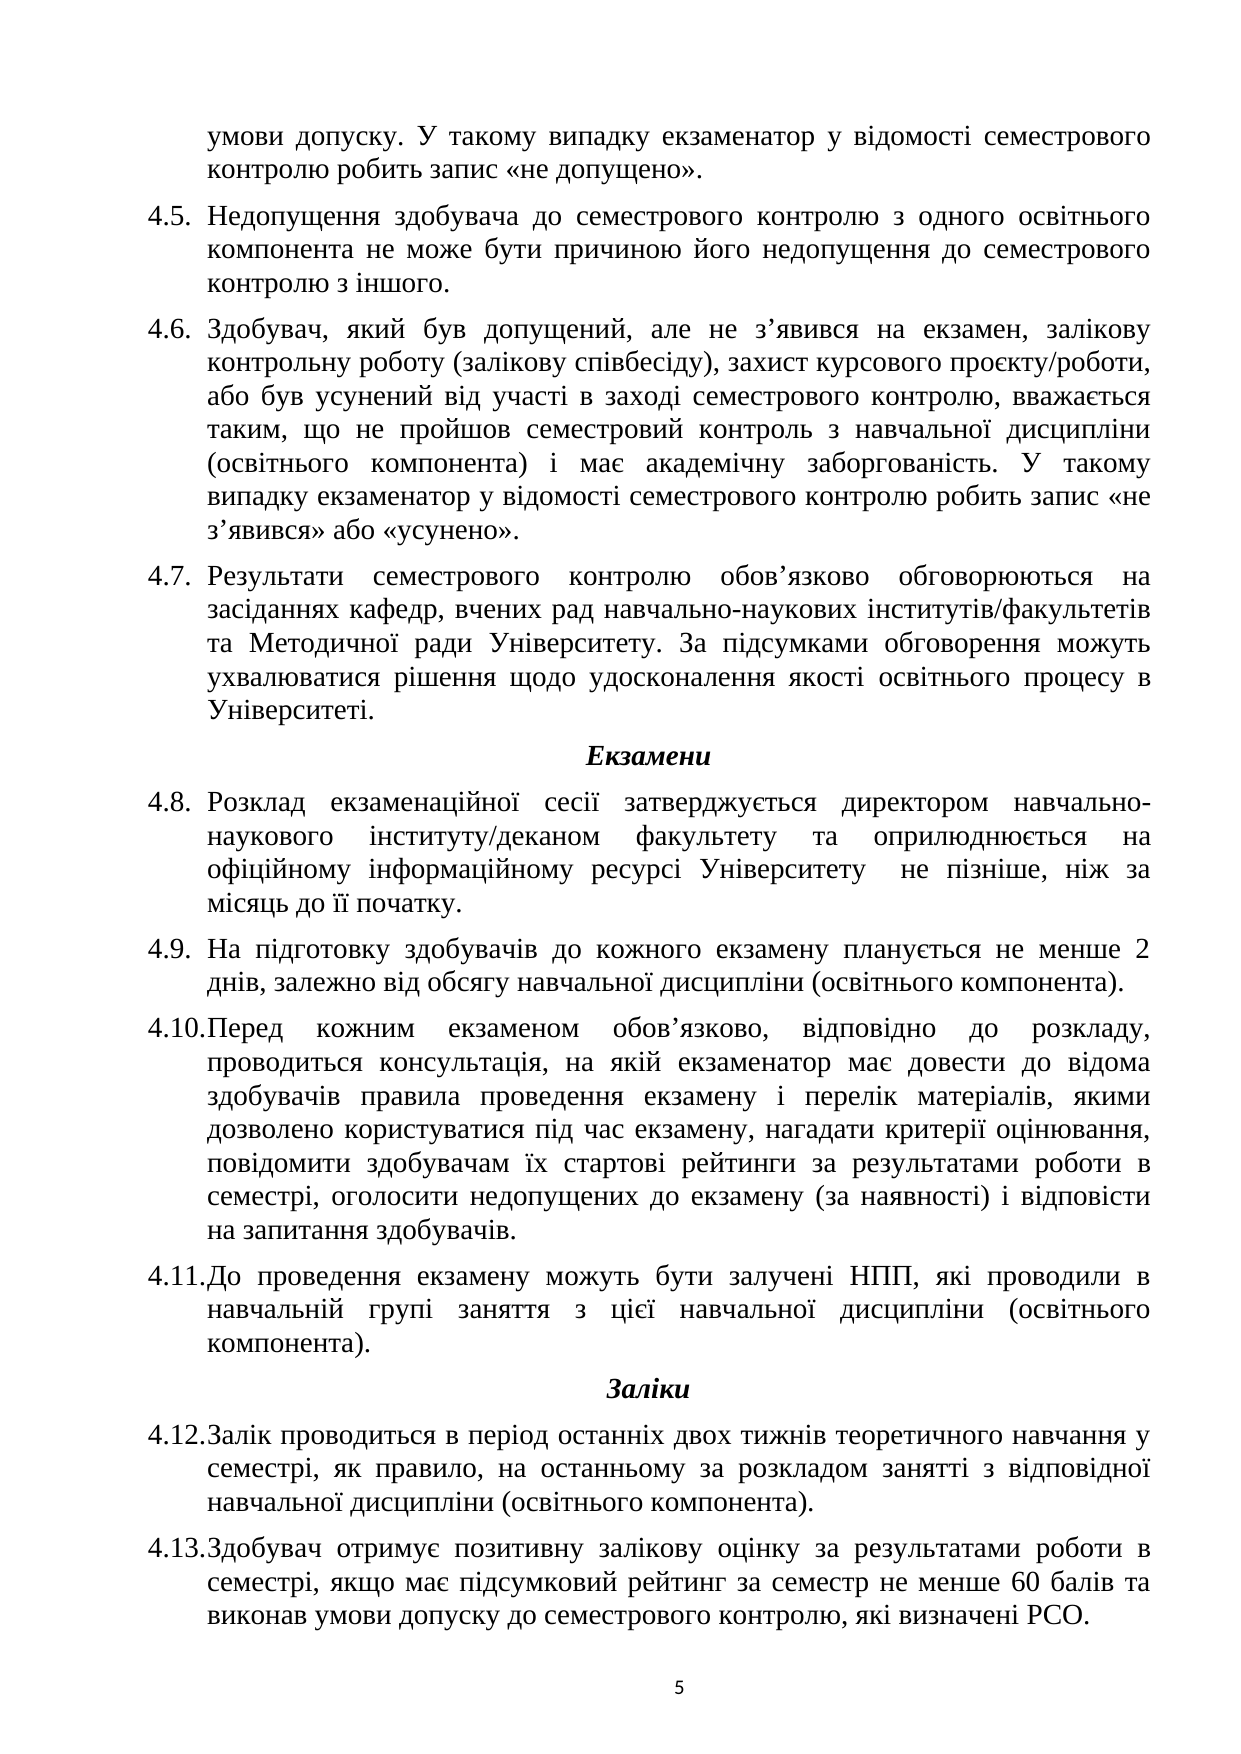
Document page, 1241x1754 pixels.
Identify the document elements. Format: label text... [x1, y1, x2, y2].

text Здобувач, який був допущений, але не з’явився на екзамен, залікову контрольну роботу (залікову співбесіду), захист курсового проєкту/роботи, або був усунений від участі в заході семестрового контролю, вважається таким, що не пройшов семестровий контроль з навчальної дисципліни (освітнього компонента) і має академічну заборгованість. У такому випадку екзаменатор у відомості семестрового контролю робить запис «не з’явився» або «усунено». [148, 311, 1152, 546]
text Результати семестрового контролю обов’язково обговорюються на засіданнях кафедр, вчених рад навчально-наукових інститутів/факультетів та Методичної ради Університету. За підсумками обговорення можуть ухвалюватися рішення щодо удосконалення якості освітнього процесу в Університеті. [148, 558, 1152, 726]
text Здобувач отримує позитивну залікову оцінку за результатами роботи в семестрі, якщо має підсумковий рейтинг за семестр не менше 60 балів та виконав умови допуску до семестрового контролю, які визначені РСО. [148, 1530, 1152, 1631]
text Перед кожним екзаменом обов’язково, відповідно до розкладу, проводиться консультація, на якій екзаменатор має довести до відома здобувачів правила проведення екзамену і перелік матеріалів, якими дозволено користуватися під час екзамену, нагадати критерії оцінювання, повідомити здобувачам їх стартові рейтинги за результатами роботи в семестрі, оголосити недопущених до екзамену (за наявності) і відповісти на запитання здобувачів. [148, 1011, 1152, 1245]
text Недопущення здобувача до семестрового контролю з одного освітнього компонента не може бути причиною його недопущення до семестрового контролю з іншого. [148, 198, 1152, 298]
text До проведення екзамену можуть бути залучені НПП, які проводили в навчальній групі заняття з цієї навчальної дисципліни (освітнього компонента). [148, 1258, 1152, 1358]
text Залік проводиться в період останніх двох тижнів теоретичного навчання у семестрі, як правило, на останньому за розкладом занятті з відповідної навчальної дисципліни (освітнього компонента). [148, 1417, 1152, 1518]
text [148, 118, 1152, 185]
text Розклад екзаменаційної сесії затверджується директором навчально-наукового інституту/деканом факультету та оприлюднюється на офіційному інформаційному ресурсі Університету не пізніше, ніж за місяць до її початку. [148, 784, 1152, 918]
text Заліки [148, 1371, 1152, 1404]
text Екзамени [148, 738, 1152, 772]
text На підготовку здобувачів до кожного екзамену планується не менше 2 днів, залежно від обсягу навчальної дисципліни (освітнього компонента). [148, 931, 1152, 998]
